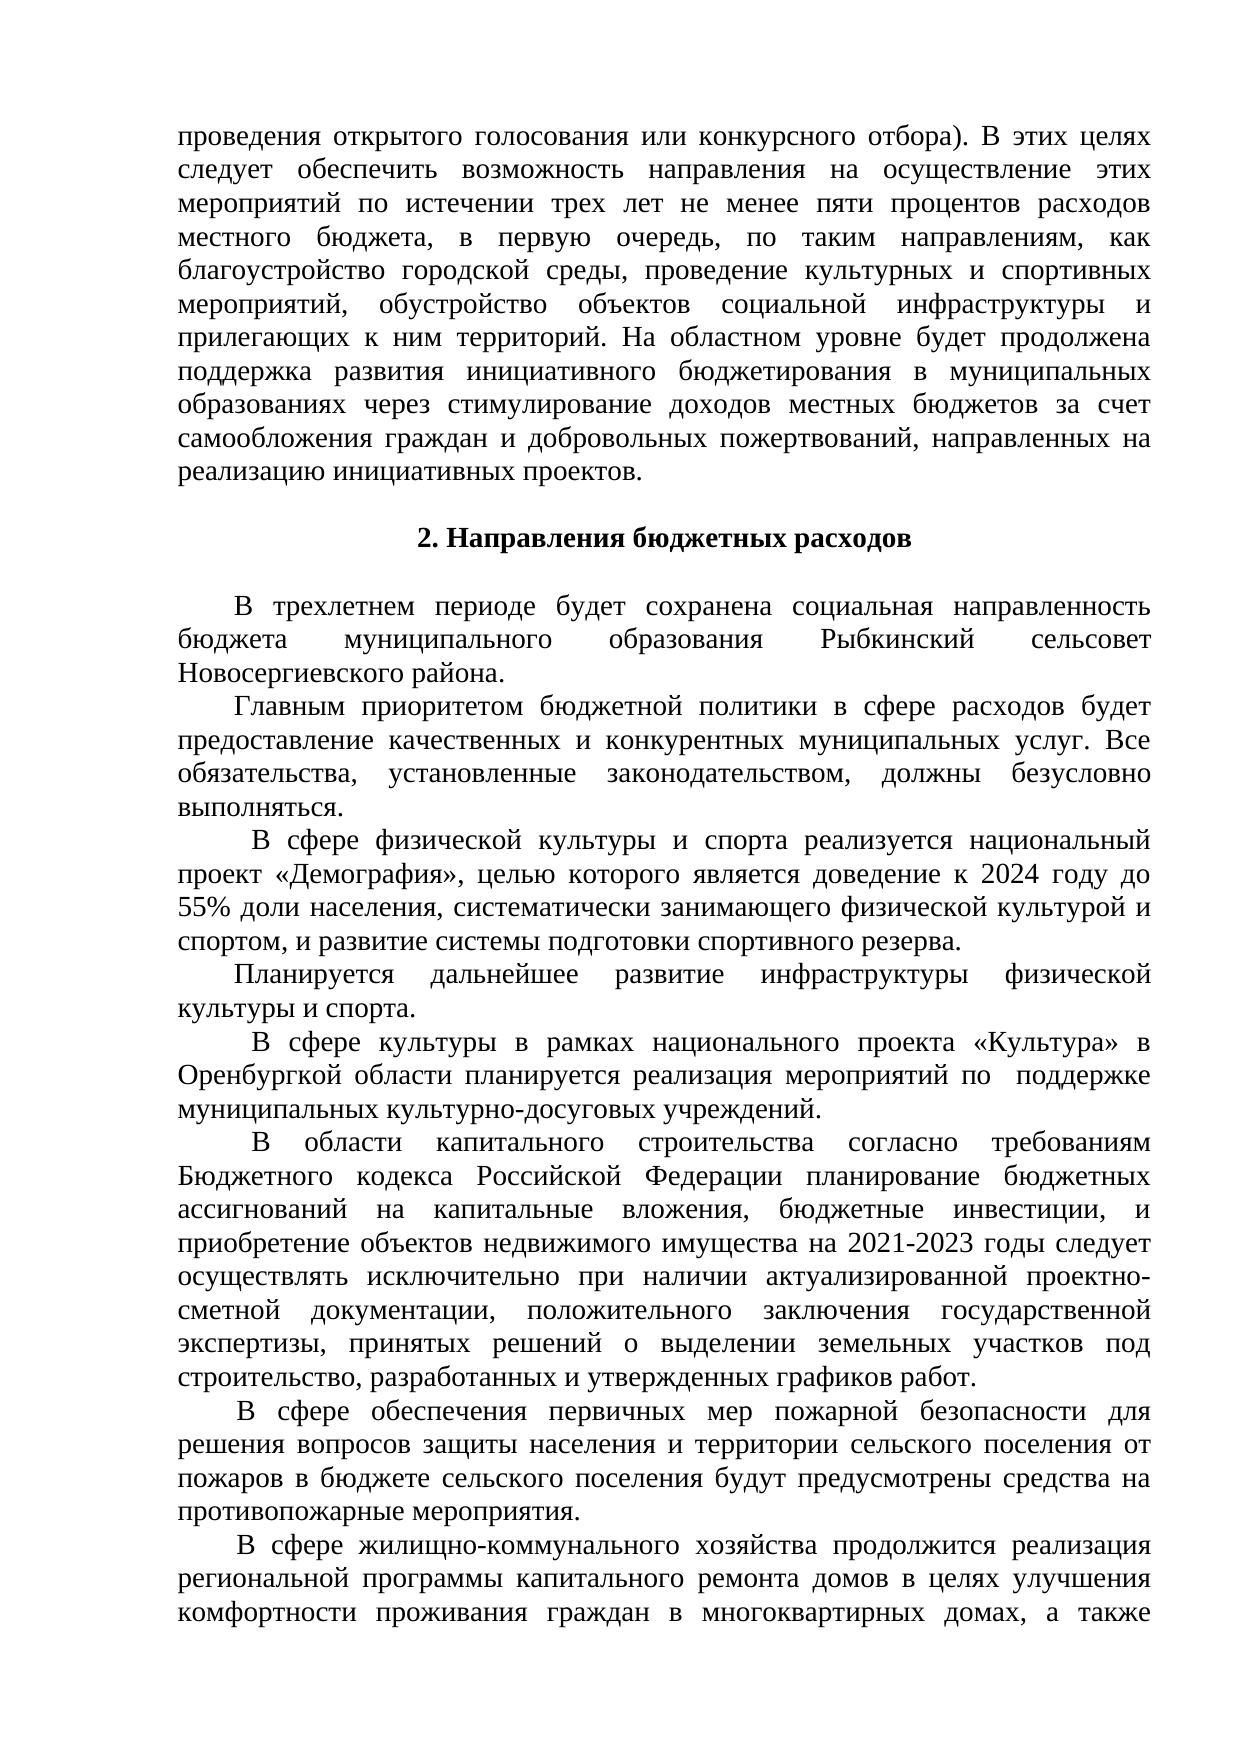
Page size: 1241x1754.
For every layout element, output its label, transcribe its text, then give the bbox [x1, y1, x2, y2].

text Главным приоритетом бюджетной политики в сфере расходов будет предоставление качественных и конкурентных муниципальных услуг. Все обязательства, установленные законодательством, должны безусловно выполняться. [177, 688, 1152, 822]
text 2. Направления бюджетных расходов [177, 521, 1152, 554]
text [177, 1527, 1152, 1627]
text В сфере обеспечения первичных мер пожарной безопасности для решения вопросов защиты населения и территории сельского поселения от пожаров в бюджете сельского поселения будут предусмотрены средства на противопожарные мероприятия. [177, 1393, 1152, 1527]
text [177, 118, 1152, 487]
text В сфере физической культуры и спорта реализуется национальный проект «Демография», целью которого является доведение к 2024 году до 55% доли населения, систематически занимающего физической культурой и спортом, и развитие системы подготовки спортивного резерва. [177, 822, 1152, 957]
text Планируется дальнейшее развитие инфраструктуры физической культуры и спорта. [177, 957, 1152, 1024]
text В сфере культуры в рамках национального проекта «Культура» в Оренбургкой области планируется реализация мероприятий по поддержке муниципальных культурно-досуговых учреждений. [177, 1024, 1152, 1124]
text В области капитального строительства согласно требованиям Бюджетного кодекса Российской Федерации планирование бюджетных ассигнований на капитальные вложения, бюджетные инвестиции, и приобретение объектов недвижимого имущества на 2021-2023 годы следует осуществлять исключительно при наличии актуализированной проектно-сметной документации, положительного заключения государственной экспертизы, принятых решений о выделении земельных участков под строительство, разработанных и утвержденных графиков работ. [177, 1124, 1152, 1393]
text В трехлетнем периоде будет сохранена социальная направленность бюджета муниципального образования Рыбкинский сельсовет Новосергиевского района. [177, 588, 1152, 688]
